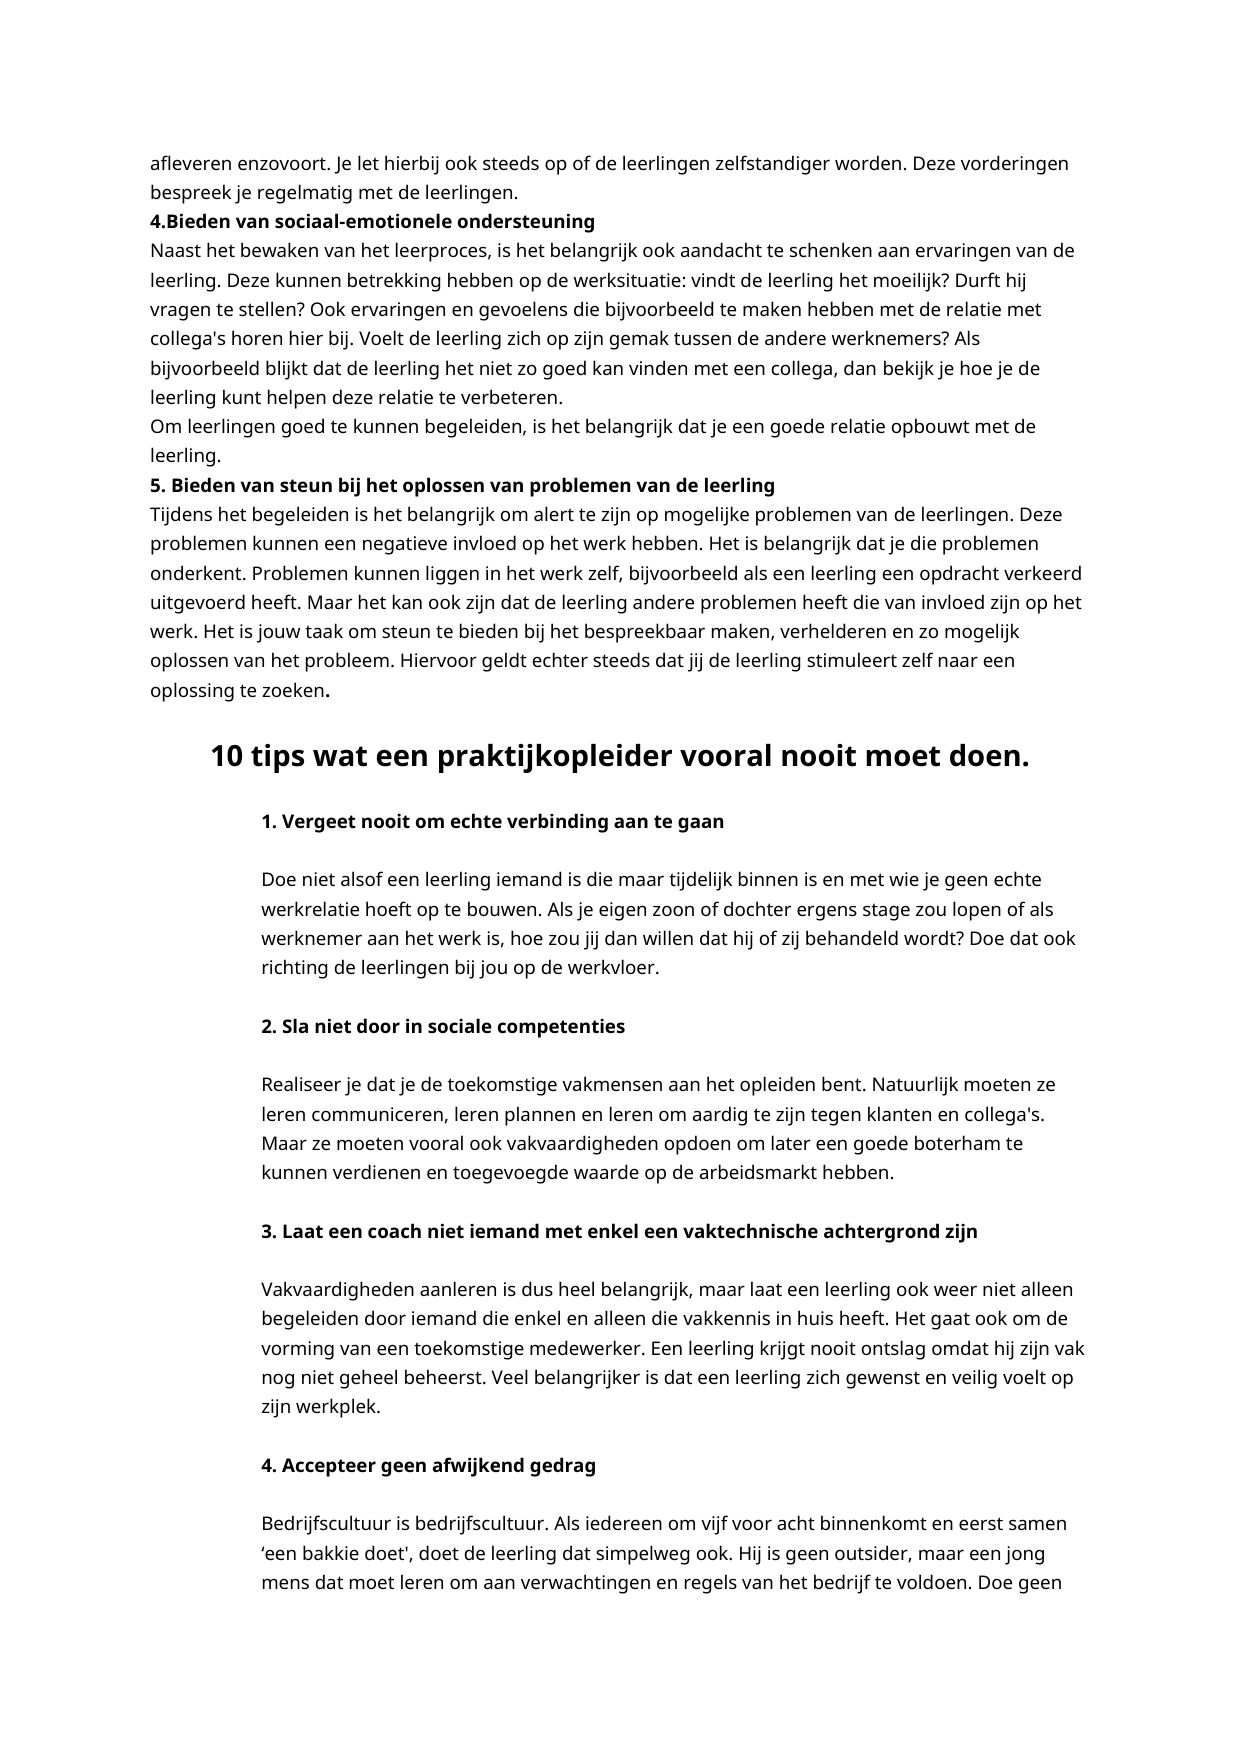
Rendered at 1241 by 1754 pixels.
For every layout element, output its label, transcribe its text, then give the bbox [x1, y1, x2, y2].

text 10 tips wat een praktijkopleider vooral nooit moet doen. [150, 735, 1090, 804]
text Tijdens het begeleiden is het belangrijk om alert te zijn op mogelijke problemen van de leerlingen. Deze problemen kunnen een negatieve invloed op het werk hebben. Het is belangrijk dat je die problemen onderkent. Problemen kunnen liggen in het werk zelf, bijvoorbeeld als een leerling een opdracht verkeerd uitgevoerd heeft. Maar het kan ook zijn dat de leerling andere problemen heeft die van invloed zijn op het werk. Het is jouw taak om steun te bieden bij het bespreekbaar maken, verhelderen en zo mogelijk oplossen van het probleem. Hiervoor geldt echter steeds dat jij de leerling stimuleert zelf naar een oplossing te zoeken. [150, 501, 1090, 702]
list Vakvaardigheden aanleren is dus heel belangrijk, maar laat een leerling ook weer niet alleen begeleiden door iemand die enkel en alleen die vakkennis in huis heeft. Het gaat ook om de vorming van een toekomstige medewerker. Een leerling krijgt nooit ontslag omdat hij zijn vak nog niet geheel beheerst. Veel belangrijker is dat een leerling zich gewenst en veilig voelt op zijn werkplek. [261, 1276, 1090, 1419]
text Naast het bewaken van het leerproces, is het belangrijk ook aandacht te schenken aan ervaringen van de leerling. Deze kunnen betrekking hebben op de werksituatie: vindt de leerling het moeilijk? Durft hij vragen te stellen? Ook ervaringen en gevoelens die bijvoorbeeld te maken hebben met de relatie met collega's horen hier bij. Voelt de leerling zich op zijn gemak tussen de andere werknemers? Als bijvoorbeeld blijkt dat de leerling het niet zo goed kan vinden met een collega, dan bekijk je hoe je de leerling kunt helpen deze relatie te verbeteren. Om leerlingen goed te kunnen begeleiden, is het belangrijk dat je een goede relatie opbouwt met de leerling. [150, 238, 1090, 468]
list 2. Sla niet door in sociale competenties [261, 1013, 1090, 1038]
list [261, 1511, 1090, 1595]
text 4.Bieden van sociaal-emotionele ondersteuning [150, 208, 1090, 234]
list 4. Accepteer geen afwijkend gedrag [261, 1452, 1090, 1478]
text 5. Bieden van steun bij het oplossen van problemen van de leerling [150, 472, 1090, 497]
list Realiseer je dat je de toekomstige vakmensen aan het opleiden bent. Natuurlijk moeten ze leren communiceren, leren plannen en leren om aardig te zijn tegen klanten en collega's. Maar ze moeten vooral ook vakvaardigheden opdoen om later een goede boterham te kunnen verdienen en toegevoegde waarde op de arbeidsmarkt hebben. [261, 1072, 1090, 1185]
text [150, 150, 1090, 205]
list Doe niet alsof een leerling iemand is die maar tijdelijk binnen is en met wie je geen echte werkrelatie hoeft op te bouwen. Als je eigen zoon of dochter ergens stage zou lopen of als werknemer aan het werk is, hoe zou jij dan willen dat hij of zij behandeld wordt? Doe dat ook richting de leerlingen bij jou op de werkvloer. [261, 867, 1090, 980]
list 3. Laat een coach niet iemand met enkel een vaktechnische achtergrond zijn [261, 1218, 1090, 1243]
list 1. Vergeet nooit om echte verbinding aan te gaan [261, 808, 1090, 834]
